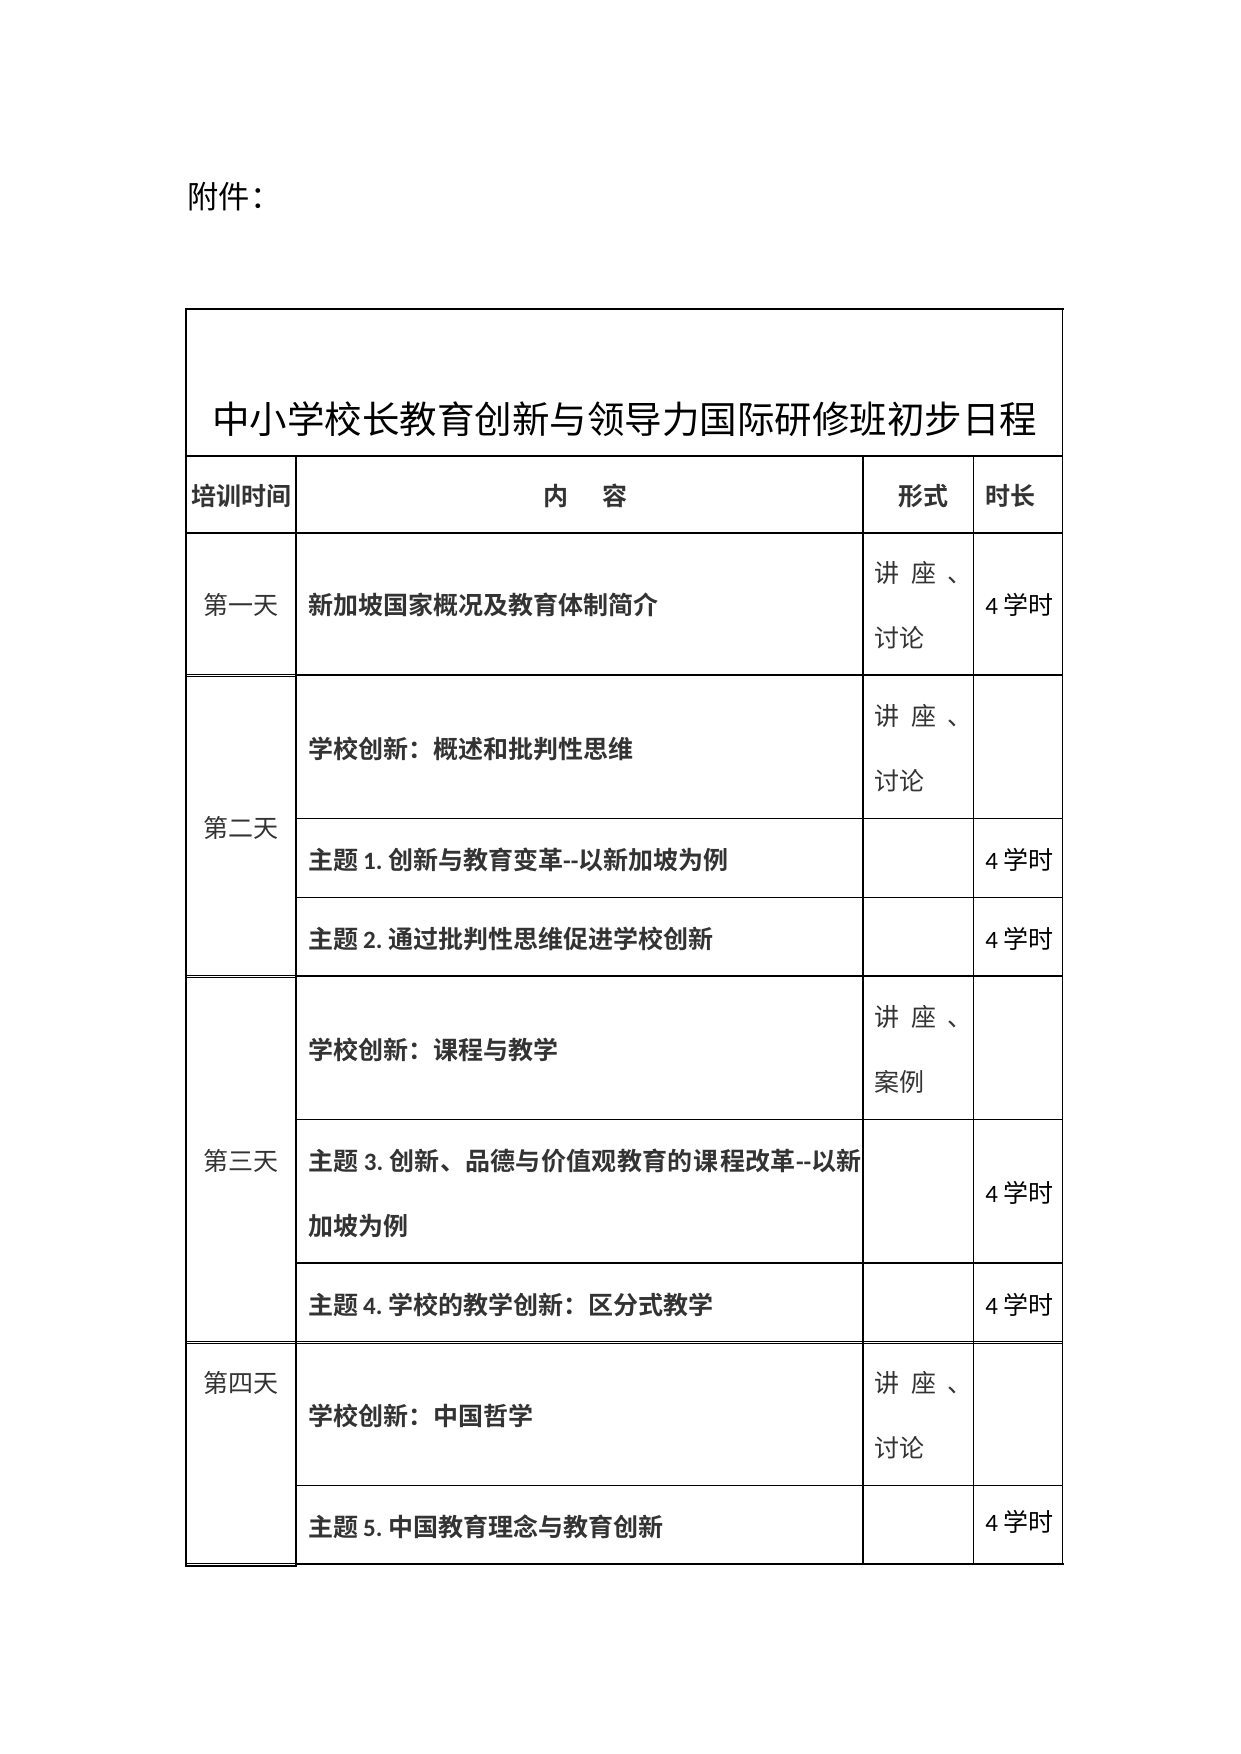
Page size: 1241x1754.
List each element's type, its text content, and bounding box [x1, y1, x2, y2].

table_cell 4学时 [974, 1264, 1062, 1341]
table_cell 讲座、讨论 [864, 676, 973, 818]
table_cell [864, 1486, 973, 1563]
table_cell [974, 977, 1062, 1119]
table_cell [974, 1344, 1062, 1484]
table_cell [864, 1120, 973, 1262]
table_cell 内 容 [297, 457, 862, 532]
table_cell 4学时 [974, 1120, 1062, 1262]
table_cell 主题1. 创新与教育变革--以新加坡为例 [297, 819, 862, 896]
table_cell 4学时 [974, 534, 1062, 674]
table_cell 讲座、讨论 [864, 534, 973, 674]
table_cell 主题3. 创新、品德与价值观教育的课程改革--以新加坡为例 [297, 1120, 862, 1262]
table_cell [864, 819, 973, 896]
table_cell 主题2. 通过批判性思维促进学校创新 [297, 898, 862, 975]
table_cell [864, 898, 973, 975]
table_cell 学校创新：概述和批判性思维 [297, 676, 862, 818]
table_cell 4学时 [974, 819, 1062, 896]
table_cell 讲座、案例 [864, 977, 973, 1119]
table_cell [864, 1264, 973, 1341]
table_cell 讲座、讨论 [864, 1344, 973, 1484]
table_cell 第二天 [187, 677, 295, 975]
table_cell 形式 [864, 457, 973, 532]
table_cell 第一天 [187, 534, 295, 674]
table_cell 第四天 [187, 1344, 295, 1563]
table_cell 4学时 [974, 898, 1062, 975]
table_cell 新加坡国家概况及教育体制简介 [297, 534, 862, 674]
table_cell 主题4. 学校的教学创新：区分式教学 [297, 1264, 862, 1341]
table_cell [974, 676, 1062, 818]
table_cell 第三天 [187, 978, 295, 1341]
table_cell 主题5. 中国教育理念与教育创新 [297, 1486, 862, 1563]
table_cell 学校创新：中国哲学 [297, 1344, 862, 1484]
table_cell 4学时 [974, 1486, 1062, 1563]
table_header 中小学校长教育创新与领导力国际研修班初步日程 [187, 310, 1062, 455]
text 附件： [187, 162, 1053, 227]
table_cell 学校创新：课程与教学 [297, 977, 862, 1119]
table_cell 时长 [974, 457, 1062, 532]
table_cell 培训时间 [187, 457, 295, 532]
